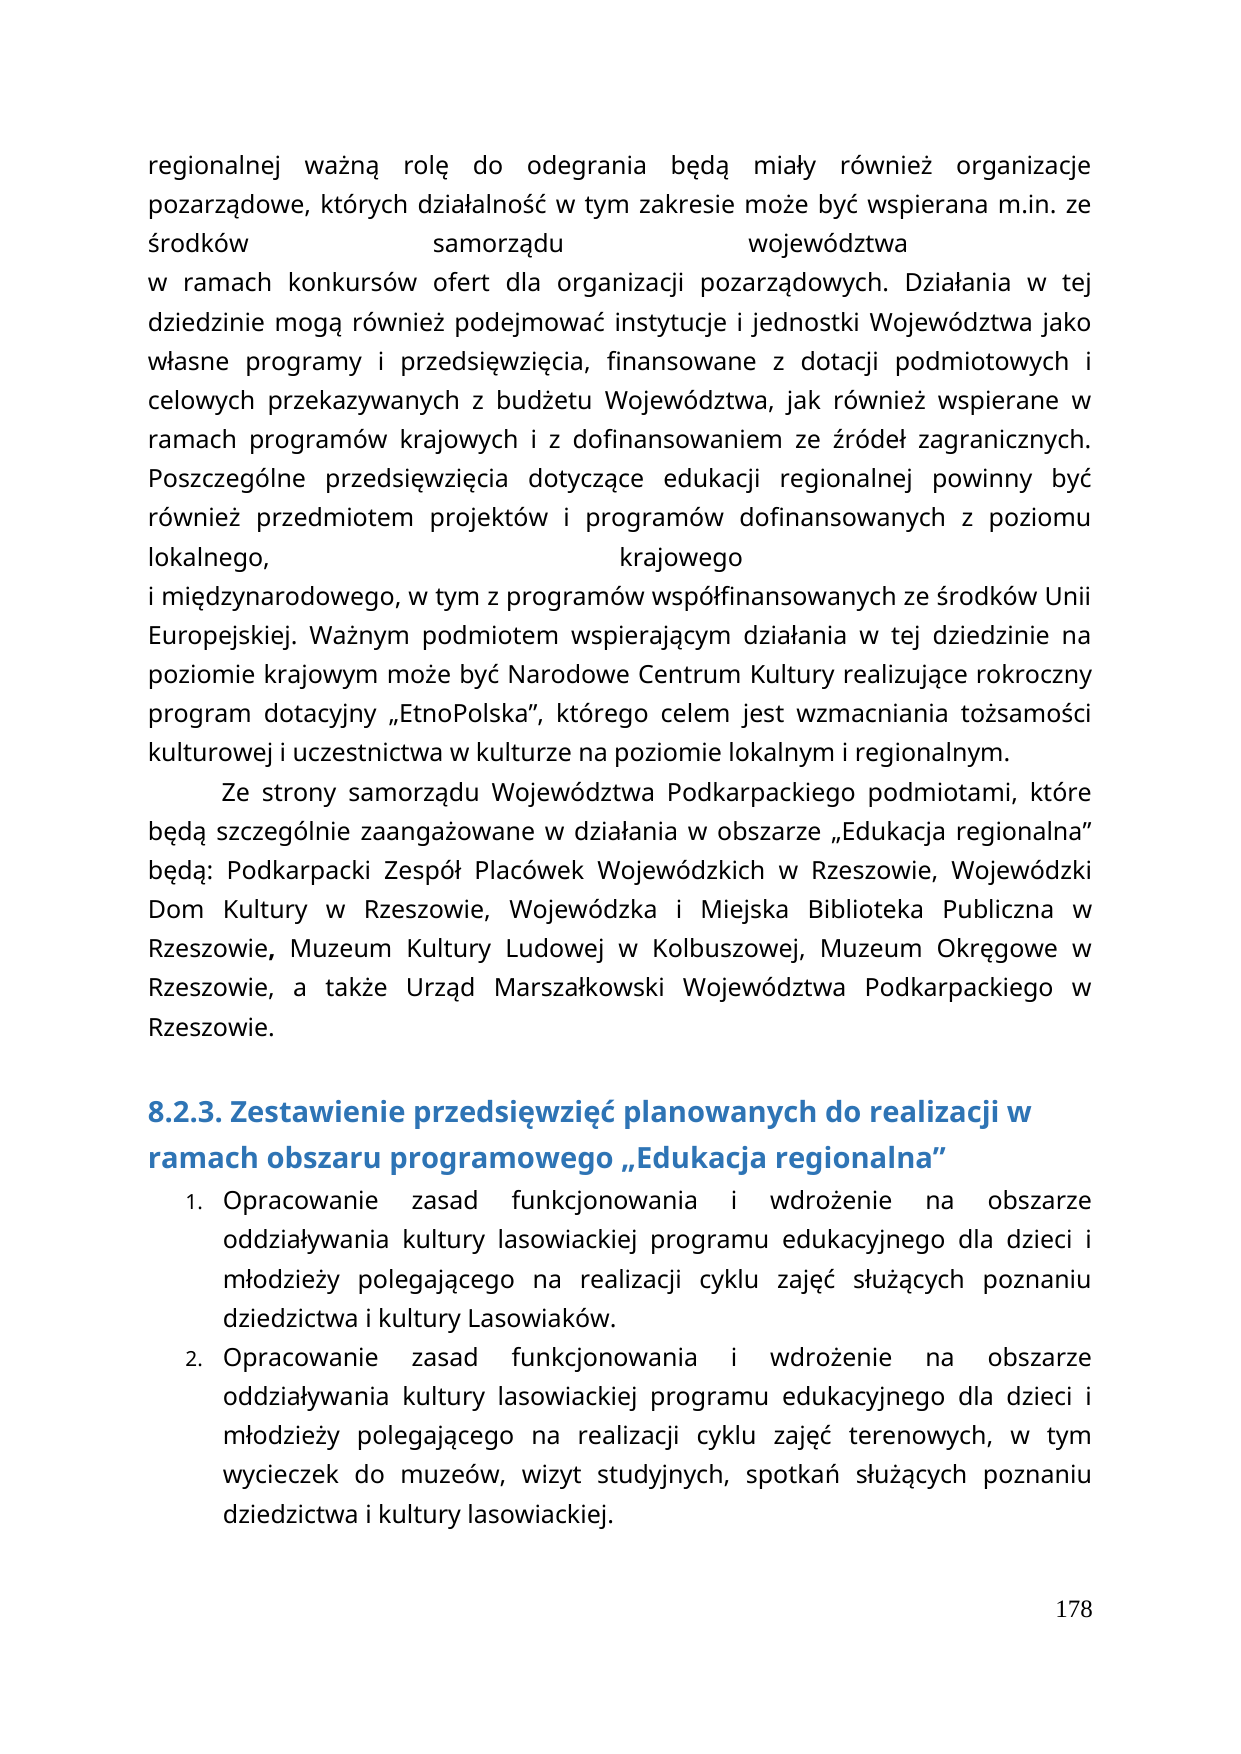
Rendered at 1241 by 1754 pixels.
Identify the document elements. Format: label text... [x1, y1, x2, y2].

subtitle 8.2.3. Zestawienie przedsięwzięć planowanych do realizacji w ramach obszaru programowego „Edukacja regionalna” [148, 1092, 1093, 1177]
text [148, 148, 1093, 769]
list Opracowanie zasad funkcjonowania i wdrożenie na obszarze oddziaływania kultury lasowiackiej programu edukacyjnego dla dzieci i młodzieży polegającego na realizacji cyklu zajęć terenowych, w tym wycieczek do muzeów, wizyt studyjnych, spotkań służących poznaniu dziedzictwa i kultury lasowiackiej. [185, 1340, 1093, 1530]
list Opracowanie zasad funkcjonowania i wdrożenie na obszarze oddziaływania kultury lasowiackiej programu edukacyjnego dla dzieci i młodzieży polegającego na realizacji cyklu zajęć służących poznaniu dziedzictwa i kultury Lasowiaków. [185, 1183, 1093, 1334]
text Ze strony samorządu Województwa Podkarpackiego podmiotami, które będą szczególnie zaangażowane w działania w obszarze „Edukacja regionalna” będą: Podkarpacki Zespół Placówek Wojewódzkich w Rzeszowie, Wojewódzki Dom Kultury w Rzeszowie, Wojewódzka i Miejska Biblioteka Publiczna w Rzeszowie, Muzeum Kultury Ludowej w Kolbuszowej, Muzeum Okręgowe w Rzeszowie, a także Urząd Marszałkowski Województwa Podkarpackiego w Rzeszowie. [148, 774, 1093, 1043]
